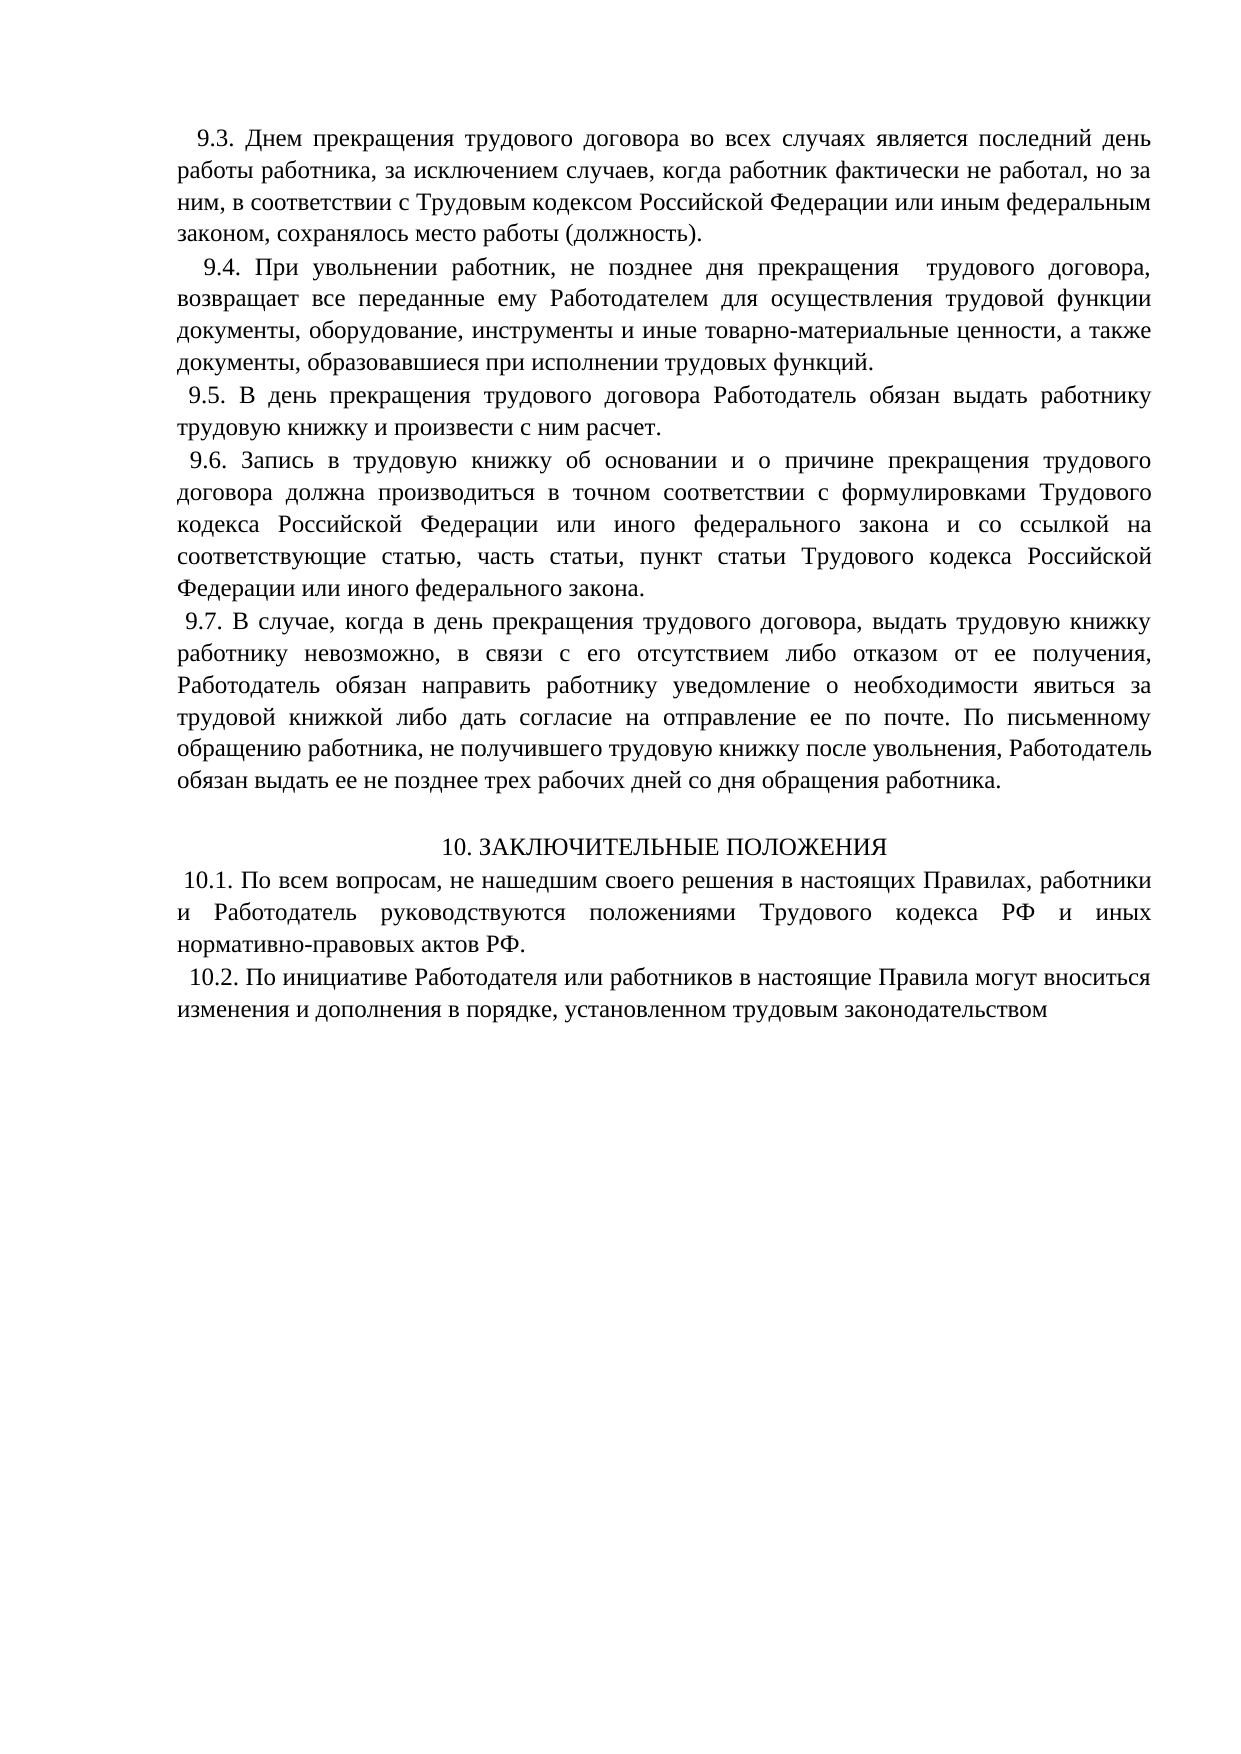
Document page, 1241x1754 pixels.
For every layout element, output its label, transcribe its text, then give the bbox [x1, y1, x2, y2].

text 9.3. Днем прекращения трудового договора во всех случаях является последний день работы работника, за исключением случаев, когда работник фактически не работал, но за ним, в соответствии с Трудовым кодексом Российской Федерации или иным федеральным законом, сохранялось место работы (должность). [176, 123, 1152, 247]
text 10.2. По инициативе Работодателя или работников в настоящие Правила могут вноситься изменения и дополнения в порядке, установленном трудовым законодательством [176, 962, 1152, 1023]
text 9.6. Запись в трудовую книжку об основании и о причине прекращения трудового договора должна производиться в точном соответствии с формулировками Трудового кодекса Российской Федерации или иного федерального закона и со ссылкой на соответствующие статью, часть статьи, пункт статьи Трудового кодекса Российской Федерации или иного федерального закона. [176, 445, 1152, 602]
subtitle 10. ЗАКЛЮЧИТЕЛЬНЫЕ ПОЛОЖЕНИЯ [177, 832, 1151, 861]
text 9.5. В день прекращения трудового договора Работодатель обязан выдать работнику трудовую книжку и произвести с ним расчет. [176, 380, 1152, 441]
text 9.4. При увольнении работник, не позднее дня прекращения трудового договора, возвращает все переданные ему Работодателем для осуществления трудовой функции документы, оборудование, инструменты и иные товарно-материальные ценности, а также документы, образовавшиеся при исполнении трудовых функций. [176, 252, 1152, 376]
text 9.7. В случае, когда в день прекращения трудового договора, выдать трудовую книжку работнику невозможно, в связи с его отсутствием либо отказом от ее получения, Работодатель обязан направить работнику уведомление о необходимости явиться за трудовой книжкой либо дать согласие на отправление ее по почте. По письменному обращению работника, не получившего трудовую книжку после увольнения, Работодатель обязан выдать ее не позднее трех рабочих дней со дня обращения работника. [176, 606, 1152, 794]
text 10.1. По всем вопросам, не нашедшим своего решения в настоящих Правилах, работники и Работодатель руководствуются положениями Трудового кодекса РФ и иных нормативно-правовых актов РФ. [176, 865, 1152, 958]
